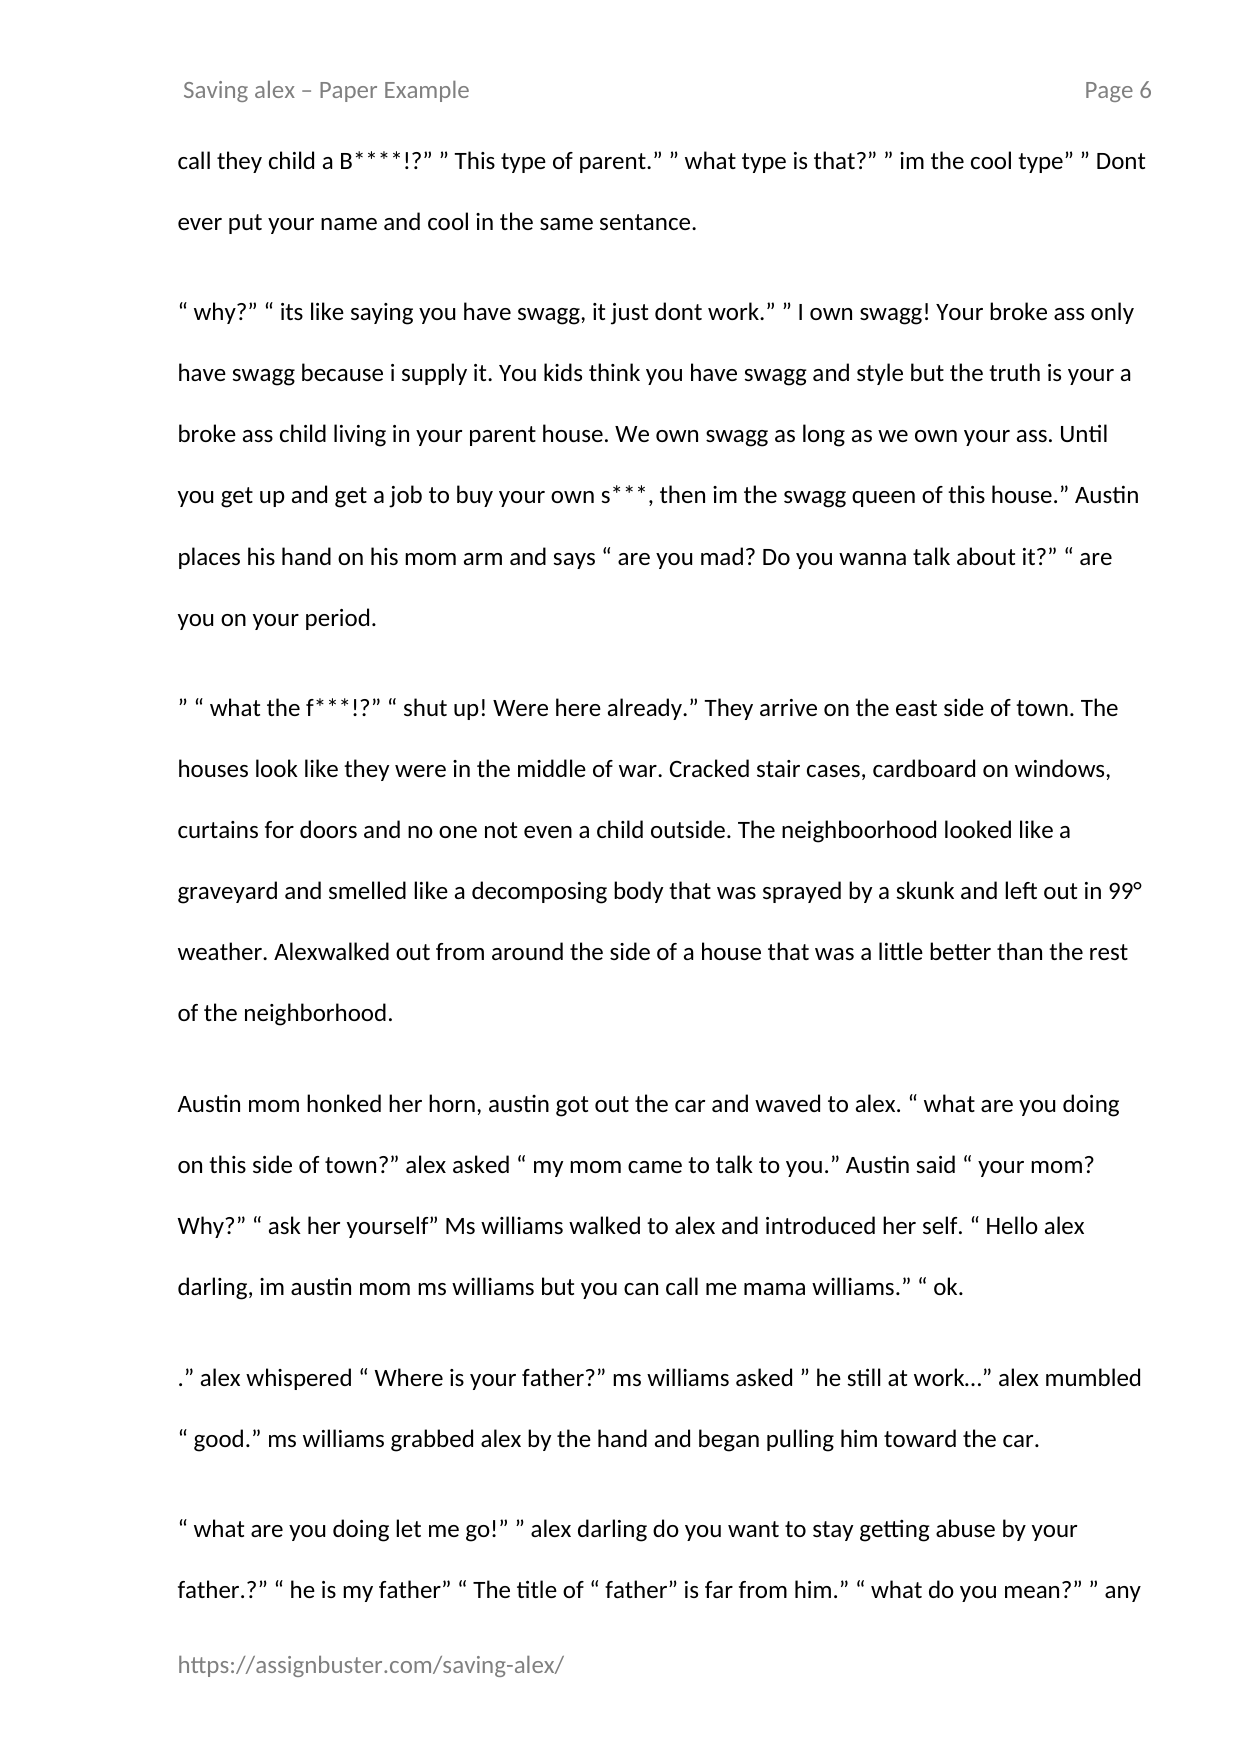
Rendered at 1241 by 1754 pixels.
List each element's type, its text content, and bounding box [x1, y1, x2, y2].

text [177, 1513, 1152, 1605]
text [177, 145, 1152, 237]
text .” alex whispered “ Where is your father?” ms williams asked ” he still at work…” alex mumbled “ good.” ms williams grabbed alex by the hand and began pulling him toward the car. [177, 1362, 1152, 1453]
text “ why?” “ its like saying you have swagg, it just dont work.” ” I own swagg! Your broke ass only have swagg because i supply it. You kids think you have swagg and style but the truth is your a broke ass child living in your parent house. We own swagg as long as we own your ass. Until you get up and get a job to buy your own s***, then im the swagg queen of this house.” Austin places his hand on his mom arm and says “ are you mad? Do you wanna talk about it?” “ are you on your period. [177, 297, 1152, 632]
text Austin mom honked her horn, austin got out the car and waved to alex. “ what are you doing on this side of town?” alex asked “ my mom came to talk to you.” Austin said “ your mom? Why?” “ ask her yourself” Ms williams walked to alex and introduced her self. “ Hello alex darling, im austin mom ms williams but you can call me mama williams.” “ ok. [177, 1088, 1152, 1302]
text ” “ what the f***!?” “ shut up! Were here already.” They arrive on the east side of town. The houses look like they were in the middle of war. Cracked stair cases, cardboard on windows, curtains for doors and no one not even a child outside. The neighboorhood looked like a graveyard and smelled like a decomposing body that was sprayed by a skunk and left out in 99° weather. Alexwalked out from around the side of a house that was a little better than the rest of the neighborhood. [177, 692, 1152, 1028]
